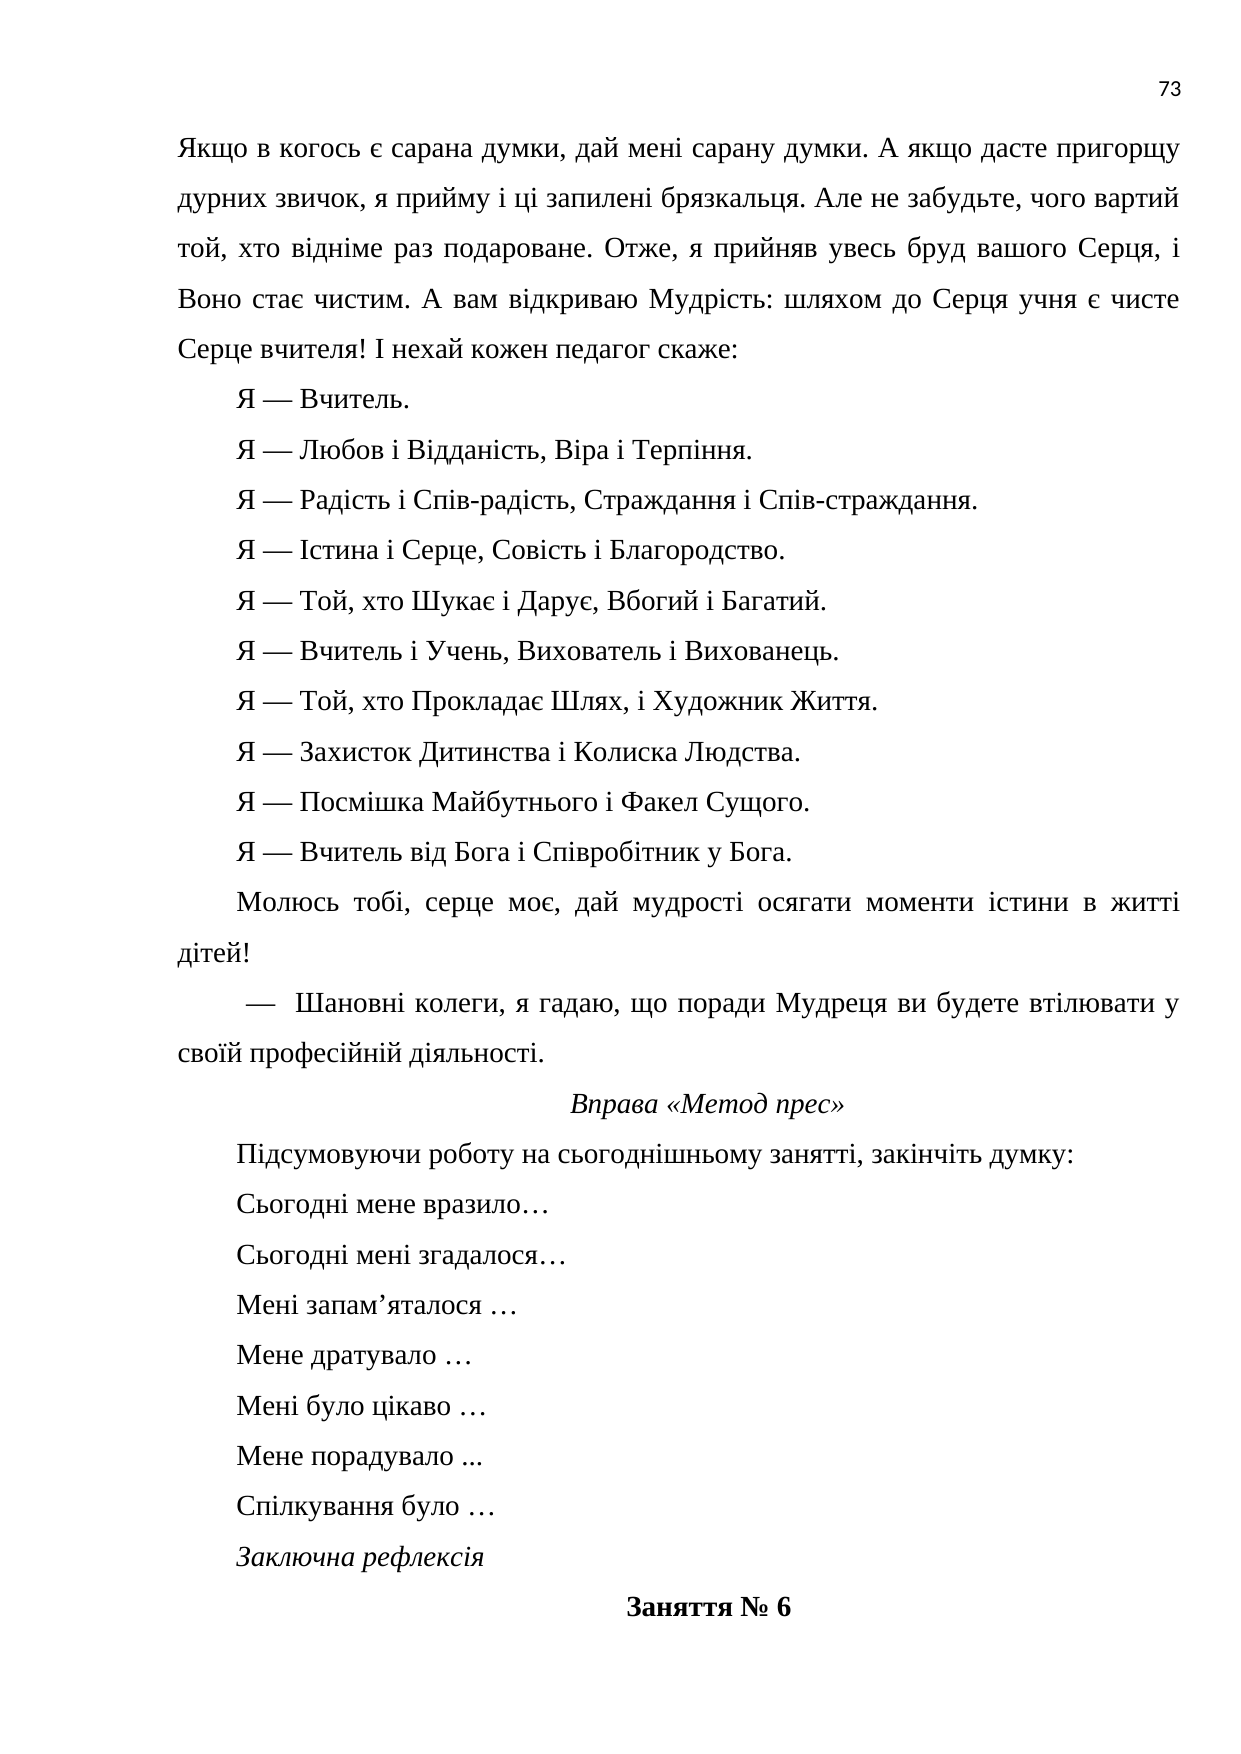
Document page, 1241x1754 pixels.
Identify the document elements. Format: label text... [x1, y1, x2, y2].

text Я — Вчитель. [177, 381, 1181, 415]
text Підсумовуючи роботу на сьогоднішньому занятті, закінчіть думку: [177, 1136, 1181, 1170]
text Мені запам’яталося … [177, 1287, 1181, 1321]
text Спілкування було … [177, 1488, 1181, 1522]
text Я — Істина і Серце, Совість і Благородство. [177, 532, 1181, 566]
text Я — Захисток Дитинства і Колиска Людства. [177, 734, 1181, 767]
text Я — Посмішка Майбутнього і Факел Сущого. [177, 784, 1181, 817]
text Мені було цікаво … [177, 1388, 1181, 1421]
text Я — Вчитель і Учень, Вихователь і Вихованець. [177, 633, 1181, 667]
text Молюсь тобі, серце моє, дай мудрості осягати моменти істини в житті дітей! [177, 884, 1181, 968]
text Сьогодні мені згадалося… [177, 1237, 1181, 1270]
text Я — Той, хто Шукає і Дарує, Вбогий і Багатий. [177, 583, 1181, 616]
text Заключна рефлексія [177, 1539, 1181, 1572]
text Я — Любов і Відданість, Віра і Терпіння. [177, 432, 1181, 465]
text — Шановні колеги, я гадаю, що поради Мудреця ви будете втілювати у своїй професійній діяльності. [177, 985, 1181, 1069]
text Я — Вчитель від Бога і Співробітник у Бога. [177, 834, 1181, 868]
text Вправа «Метод прес» [177, 1086, 1181, 1119]
text Я — Радість і Спів-радість, Страждання і Спів-страждання. [177, 482, 1181, 516]
text Мене дратувало … [177, 1337, 1181, 1371]
text Заняття № 6 [177, 1589, 1181, 1622]
text Мене порадувало ... [177, 1438, 1181, 1472]
text Я — Той, хто Прокладає Шлях, і Художник Життя. [177, 683, 1181, 717]
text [177, 130, 1181, 365]
text Сьогодні мене вразило… [177, 1186, 1181, 1220]
